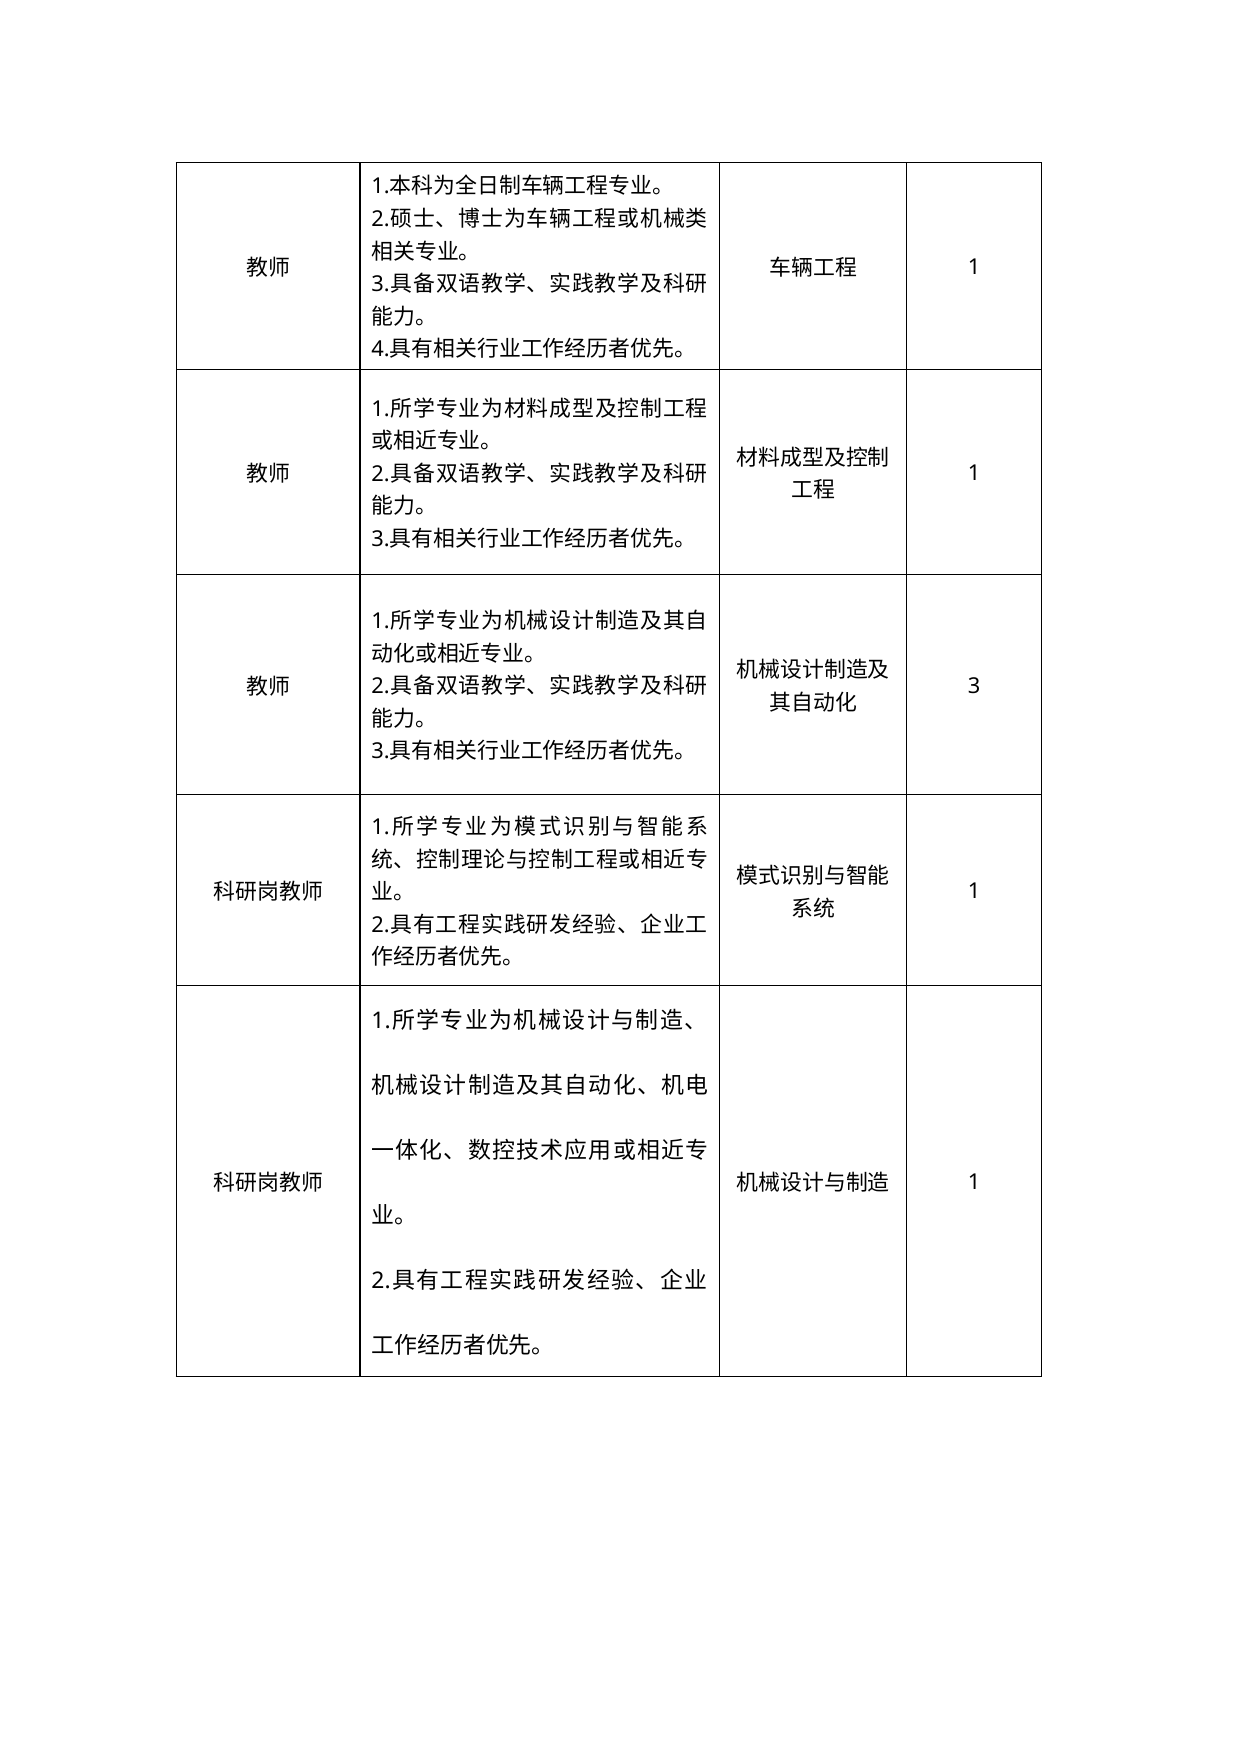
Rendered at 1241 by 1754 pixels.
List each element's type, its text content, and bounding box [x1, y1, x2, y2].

table_cell 教师 [177, 163, 359, 368]
table_cell 车辆工程 [720, 163, 906, 368]
table_cell 1 [907, 986, 1041, 1376]
table_cell 1.所学专业为机械设计制造及其自动化或相近专业。 2.具备双语教学、实践教学及科研能力。 3.具有相关行业工作经历者优先。 [361, 575, 719, 794]
table_cell 机械设计制造及其自动化 [720, 575, 906, 794]
table_cell 科研岗教师 [177, 986, 359, 1376]
table_cell 1 [907, 795, 1041, 985]
table_cell 1.所学专业为机械设计与制造、机械设计制造及其自动化、机电一体化、数控技术应用或相近专业。 2.具有工程实践研发经验、企业工作经历者优先。 [361, 986, 719, 1376]
table_cell 1.所学专业为模式识别与智能系统、控制理论与控制工程或相近专业。 2.具有工程实践研发经验、企业工作经历者优先。 [361, 795, 719, 985]
table_cell 教师 [177, 370, 359, 574]
table_cell 1.本科为全日制车辆工程专业。 2.硕士、博士为车辆工程或机械类相关专业。 3.具备双语教学、实践教学及科研能力。 4.具有相关行业工作经历者优先。 [361, 163, 719, 368]
table_cell 1 [907, 370, 1041, 574]
table_cell 1.所学专业为材料成型及控制工程或相近专业。 2.具备双语教学、实践教学及科研能力。 3.具有相关行业工作经历者优先。 [361, 370, 719, 574]
table_cell 材料成型及控制工程 [720, 370, 906, 574]
table_cell 模式识别与智能系统 [720, 795, 906, 985]
table_cell 科研岗教师 [177, 795, 359, 985]
table_cell 3 [907, 575, 1041, 794]
table_cell 机械设计与制造 [720, 986, 906, 1376]
table_cell 1 [907, 163, 1041, 368]
table_cell 教师 [177, 575, 359, 794]
